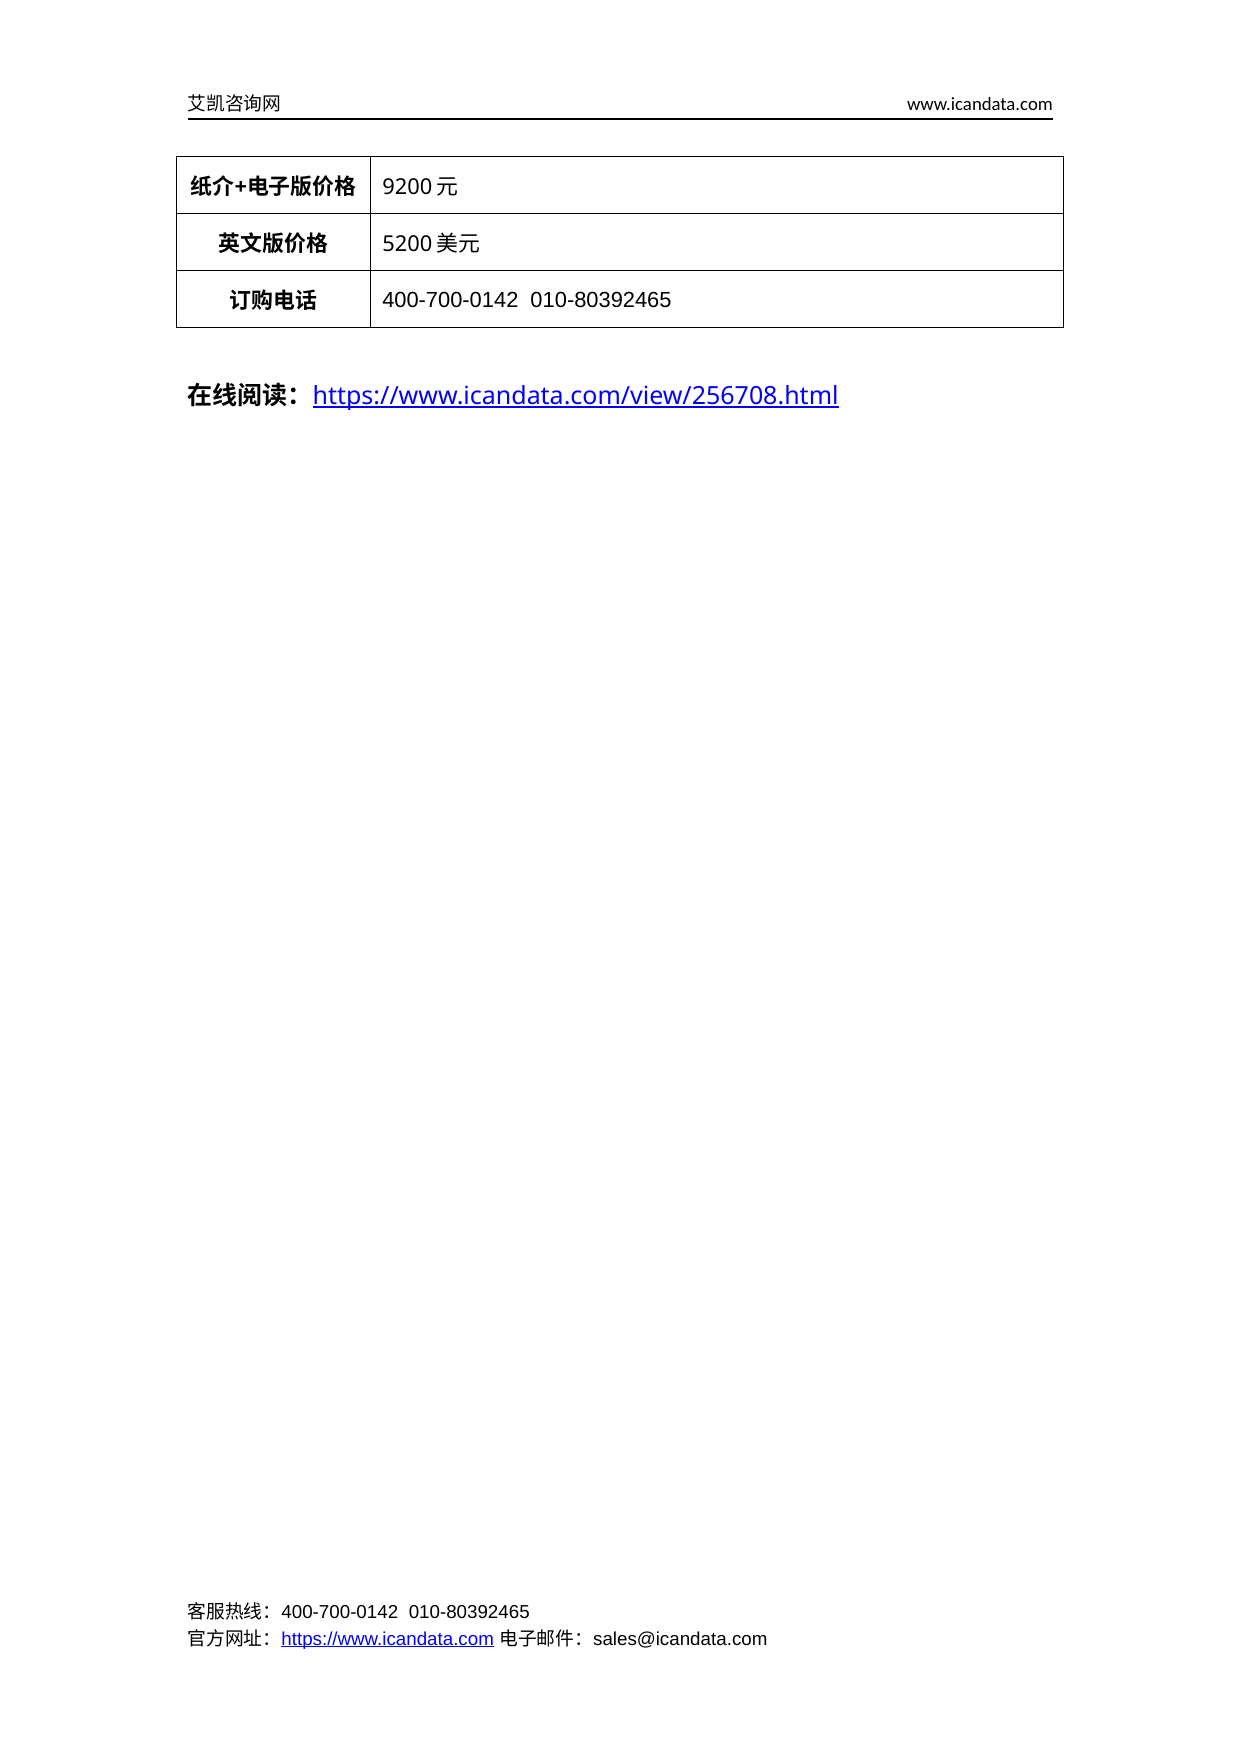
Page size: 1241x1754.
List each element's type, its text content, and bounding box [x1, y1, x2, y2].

table_cell 纸介+电子版价格 [177, 157, 370, 213]
table_cell 订购电话 [177, 271, 370, 327]
text 在线阅读：https://www.icandata.com/view/256708.html [187, 361, 1053, 426]
table_cell 9200元 [371, 157, 1063, 213]
table_cell 400-700-0142 010-80392465 [371, 271, 1063, 327]
table_cell 英文版价格 [177, 214, 370, 270]
table_cell 5200美元 [371, 214, 1063, 270]
